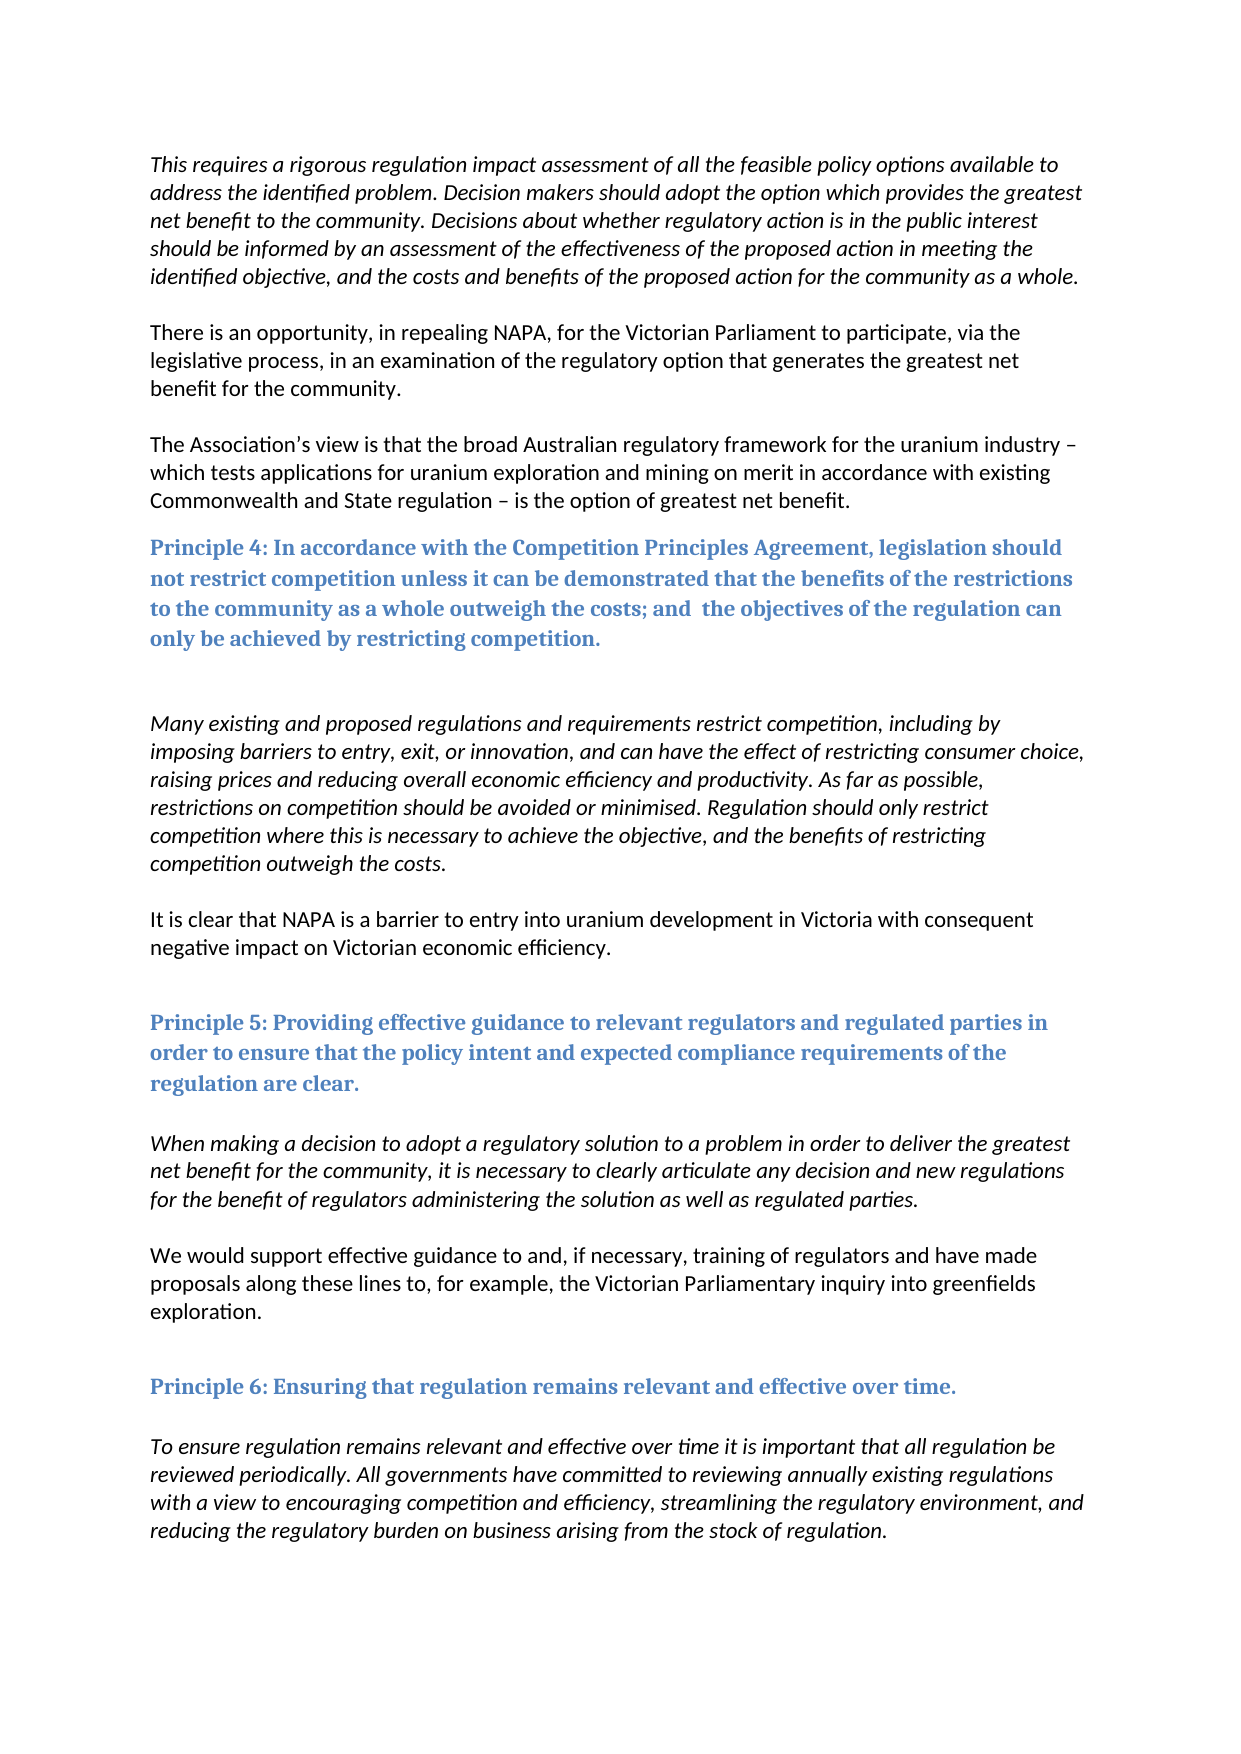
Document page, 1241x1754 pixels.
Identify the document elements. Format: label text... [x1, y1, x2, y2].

subtitle Principle 6: Ensuring that regulation remains relevant and effective over time. [150, 1374, 1090, 1400]
text There is an opportunity, in repealing NAPA, for the Victorian Parliament to participate, via the legislative process, in an examination of the regulatory option that generates the greatest net benefit for the community. [150, 318, 1090, 402]
text We would support effective guidance to and, if necessary, training of regulators and have made proposals along these lines to, for example, the Victorian Parliamentary inquiry into greenfields exploration. [150, 1241, 1090, 1325]
text The Association’s view is that the broad Australian regulatory framework for the uranium industry – which tests applications for uranium exploration and mining on merit in accordance with existing Commonwealth and State regulation – is the option of greatest net benefit. [150, 430, 1090, 514]
text It is clear that NAPA is a barrier to entry into uranium development in Victoria with consequent negative impact on Victorian economic efficiency. [150, 905, 1090, 961]
subtitle Principle 4: In accordance with the Competition Principles Agreement, legislation should not restrict competition unless it can be demonstrated that the benefits of the restrictions to the community as a whole outweigh the costs; and the objectives of the regulation can only be achieved by restricting competition. [150, 535, 1090, 652]
subtitle Principle 5: Providing effective guidance to relevant regulators and regulated parties in order to ensure that the policy intent and expected compliance requirements of the regulation are clear. [150, 1010, 1090, 1097]
text To ensure regulation remains relevant and effective over time it is important that all regulation be reviewed periodically. All governments have committed to reviewing annually existing regulations with a view to encouraging competition and efficiency, streamlining the regulatory environment, and reducing the regulatory burden on business arising from the stock of regulation. [150, 1432, 1090, 1544]
text This requires a rigorous regulation impact assessment of all the feasible policy options available to address the identified problem. Decision makers should adopt the option which provides the greatest net benefit to the community. Decisions about whether regulatory action is in the public interest should be informed by an assessment of the effectiveness of the proposed action in meeting the identified objective, and the costs and benefits of the proposed action for the community as a whole. [150, 150, 1090, 290]
text When making a decision to adopt a regulatory solution to a problem in order to deliver the greatest net benefit for the community, it is necessary to clearly articulate any decision and new regulations for the benefit of regulators administering the solution as well as regulated parties. [150, 1129, 1090, 1213]
text Many existing and proposed regulations and requirements restrict competition, including by imposing barriers to entry, exit, or innovation, and can have the effect of restricting consumer choice, raising prices and reducing overall economic efficiency and productivity. As far as possible, restrictions on competition should be avoided or minimised. Regulation should only restrict competition where this is necessary to achieve the objective, and the benefits of restricting competition outweigh the costs. [150, 709, 1090, 877]
